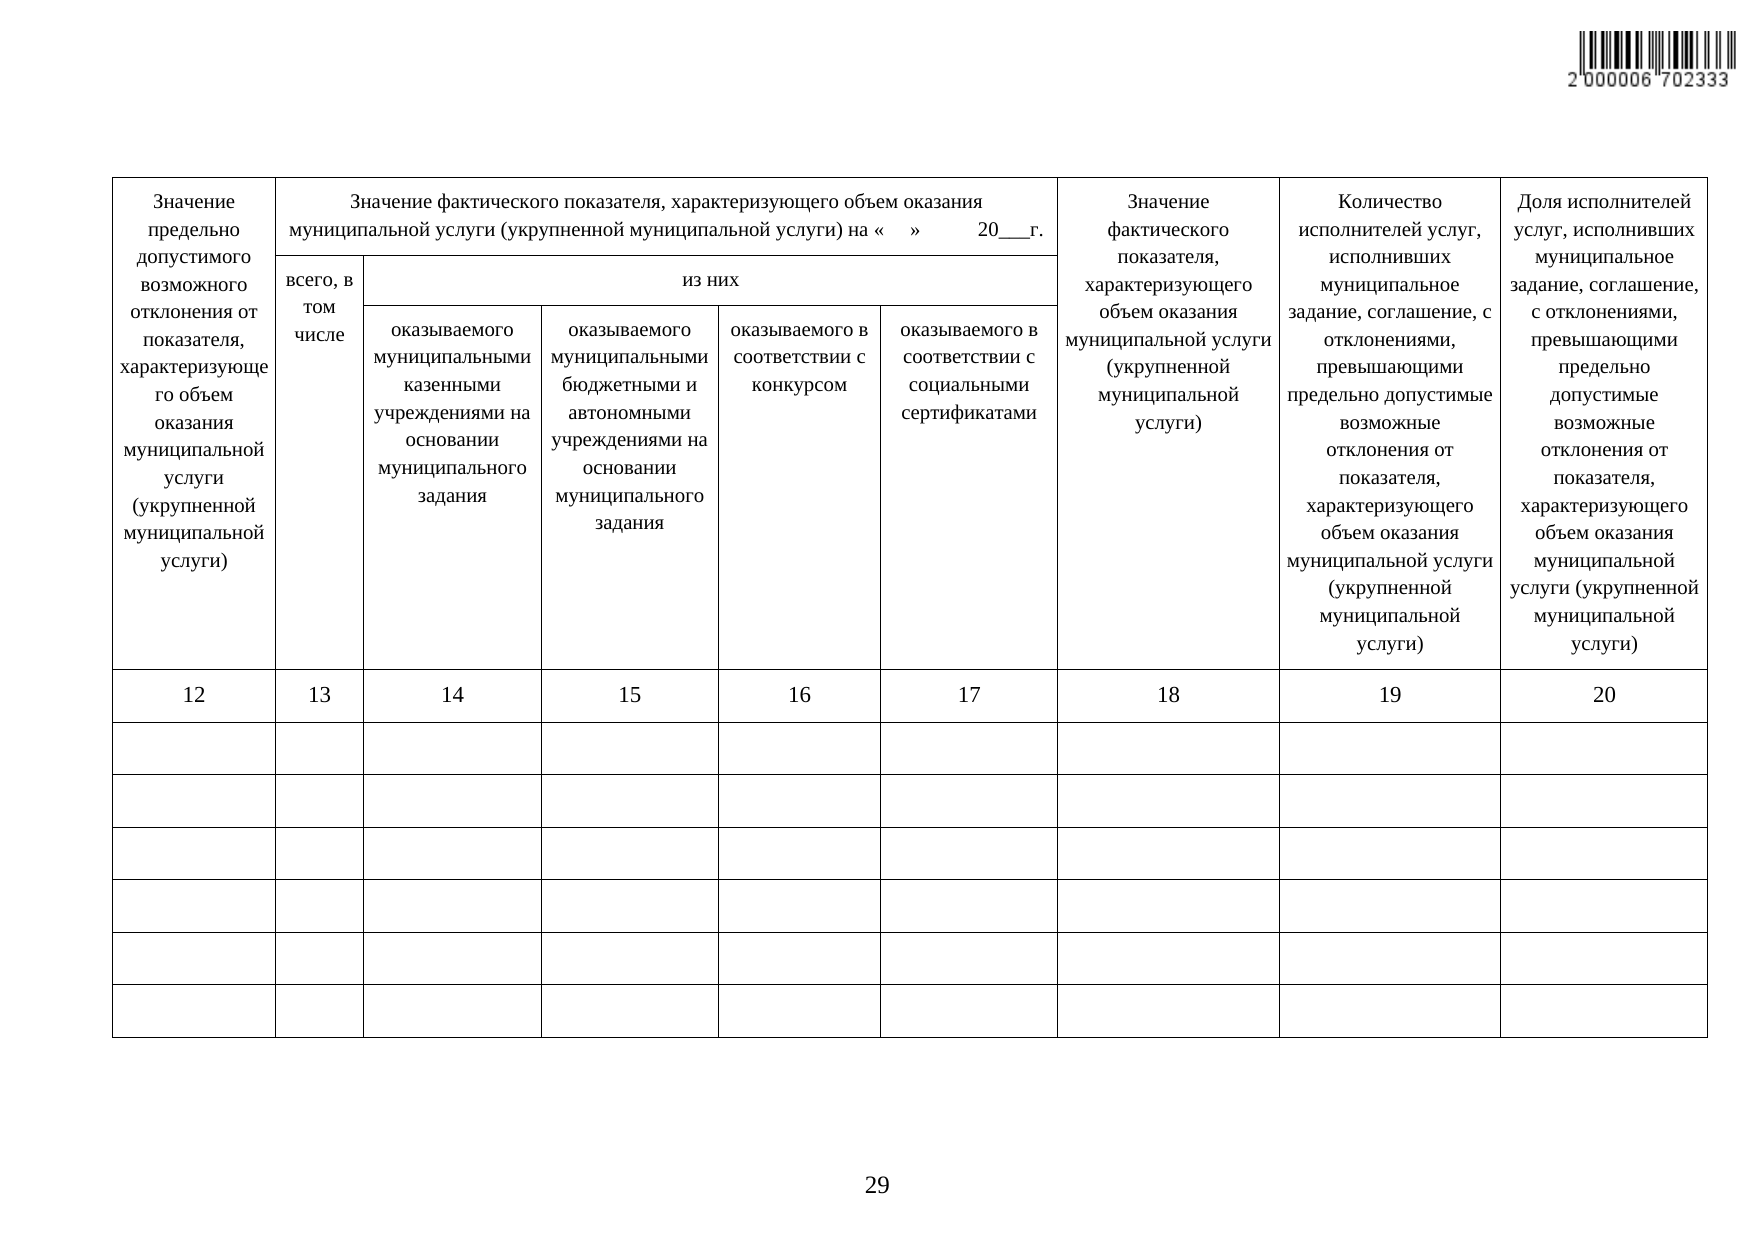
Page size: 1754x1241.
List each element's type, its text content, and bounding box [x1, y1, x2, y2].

table_cell [113, 723, 275, 774]
table_cell [364, 828, 541, 879]
table_cell [1501, 933, 1707, 984]
table_cell Значение фактического показателя, характеризующего объем оказания муниципальной услуги (укрупненной муниципальной услуги) [1058, 178, 1279, 669]
table_cell 13 [276, 670, 363, 722]
table_cell [1501, 723, 1707, 774]
table_cell Значение предельно допустимого возможного отклонения от показателя, характеризующего объем оказания муниципальной услуги (укрупненной муниципальной услуги) [113, 178, 275, 669]
table_cell [719, 723, 880, 774]
table_cell [364, 880, 541, 932]
table_cell Значение фактического показателя, характеризующего объем оказания муниципальной услуги (укрупненной муниципальной услуги) на « » 20___г. [276, 178, 1057, 255]
table_cell [113, 985, 275, 1037]
table_cell [1058, 723, 1279, 774]
table_cell [542, 775, 718, 827]
table_cell 14 [364, 670, 541, 722]
table_cell всего, в том числе [276, 256, 363, 669]
table_cell [542, 723, 718, 774]
table_cell 20 [1501, 670, 1707, 722]
table_cell [542, 880, 718, 932]
table_cell [1501, 775, 1707, 827]
table_cell [1280, 933, 1500, 984]
table_cell 19 [1280, 670, 1500, 722]
table_cell [113, 828, 275, 879]
table_cell 17 [881, 670, 1057, 722]
table_cell [276, 723, 363, 774]
table_cell [1280, 775, 1500, 827]
table_cell из них [364, 256, 1057, 305]
table_cell [276, 985, 363, 1037]
table_cell оказываемого в соответствии с социальными сертификатами [881, 306, 1057, 669]
table_cell [1058, 880, 1279, 932]
table_cell [719, 828, 880, 879]
table_cell [542, 933, 718, 984]
table_cell Количество исполнителей услуг, исполнивших муниципальное задание, соглашение, с отклонениями, превышающими предельно допустимые возможные отклонения от показателя, характеризующего объем оказания муниципальной услуги (укрупненной муниципальной услуги) [1280, 178, 1500, 669]
table_cell [364, 723, 541, 774]
table_cell [1280, 828, 1500, 879]
table_cell [881, 880, 1057, 932]
table_cell [1280, 723, 1500, 774]
table_cell [881, 985, 1057, 1037]
table_cell [1501, 828, 1707, 879]
table_cell [719, 775, 880, 827]
table_cell [542, 828, 718, 879]
table_cell [1058, 775, 1279, 827]
table_cell [276, 880, 363, 932]
table_cell 15 [542, 670, 718, 722]
table_cell [881, 933, 1057, 984]
table_cell оказываемого муниципальными бюджетными и автономными учреждениями на основании муниципального задания [542, 306, 718, 669]
table_cell [364, 985, 541, 1037]
table_cell [364, 775, 541, 827]
table_cell [1501, 985, 1707, 1037]
table_cell [1280, 880, 1500, 932]
table_cell [364, 933, 541, 984]
table_cell [719, 880, 880, 932]
table_cell [113, 775, 275, 827]
table_cell [719, 985, 880, 1037]
table_cell [1058, 828, 1279, 879]
table_cell [1058, 985, 1279, 1037]
table_cell [276, 933, 363, 984]
table_cell 16 [719, 670, 880, 722]
picture [1567, 31, 1754, 90]
table_cell [276, 828, 363, 879]
table_cell Доля исполнителей услуг, исполнивших муниципальное задание, соглашение, с отклонениями, превышающими предельно допустимые возможные отклонения от показателя, характеризующего объем оказания муниципальной услуги (укрупненной муниципальной услуги) [1501, 178, 1707, 669]
table_cell [113, 880, 275, 932]
table_cell [1501, 880, 1707, 932]
table_cell [881, 775, 1057, 827]
table_cell [1280, 985, 1500, 1037]
table_cell [881, 723, 1057, 774]
table_cell [881, 828, 1057, 879]
table_cell [542, 985, 718, 1037]
table_cell [719, 933, 880, 984]
table_cell 12 [113, 670, 275, 722]
table_cell [113, 933, 275, 984]
table_cell [1058, 933, 1279, 984]
table_cell 18 [1058, 670, 1279, 722]
table_cell [276, 775, 363, 827]
table_cell оказываемого муниципальными казенными учреждениями на основании муниципального задания [364, 306, 541, 669]
table_cell оказываемого в соответствии с конкурсом [719, 306, 880, 669]
